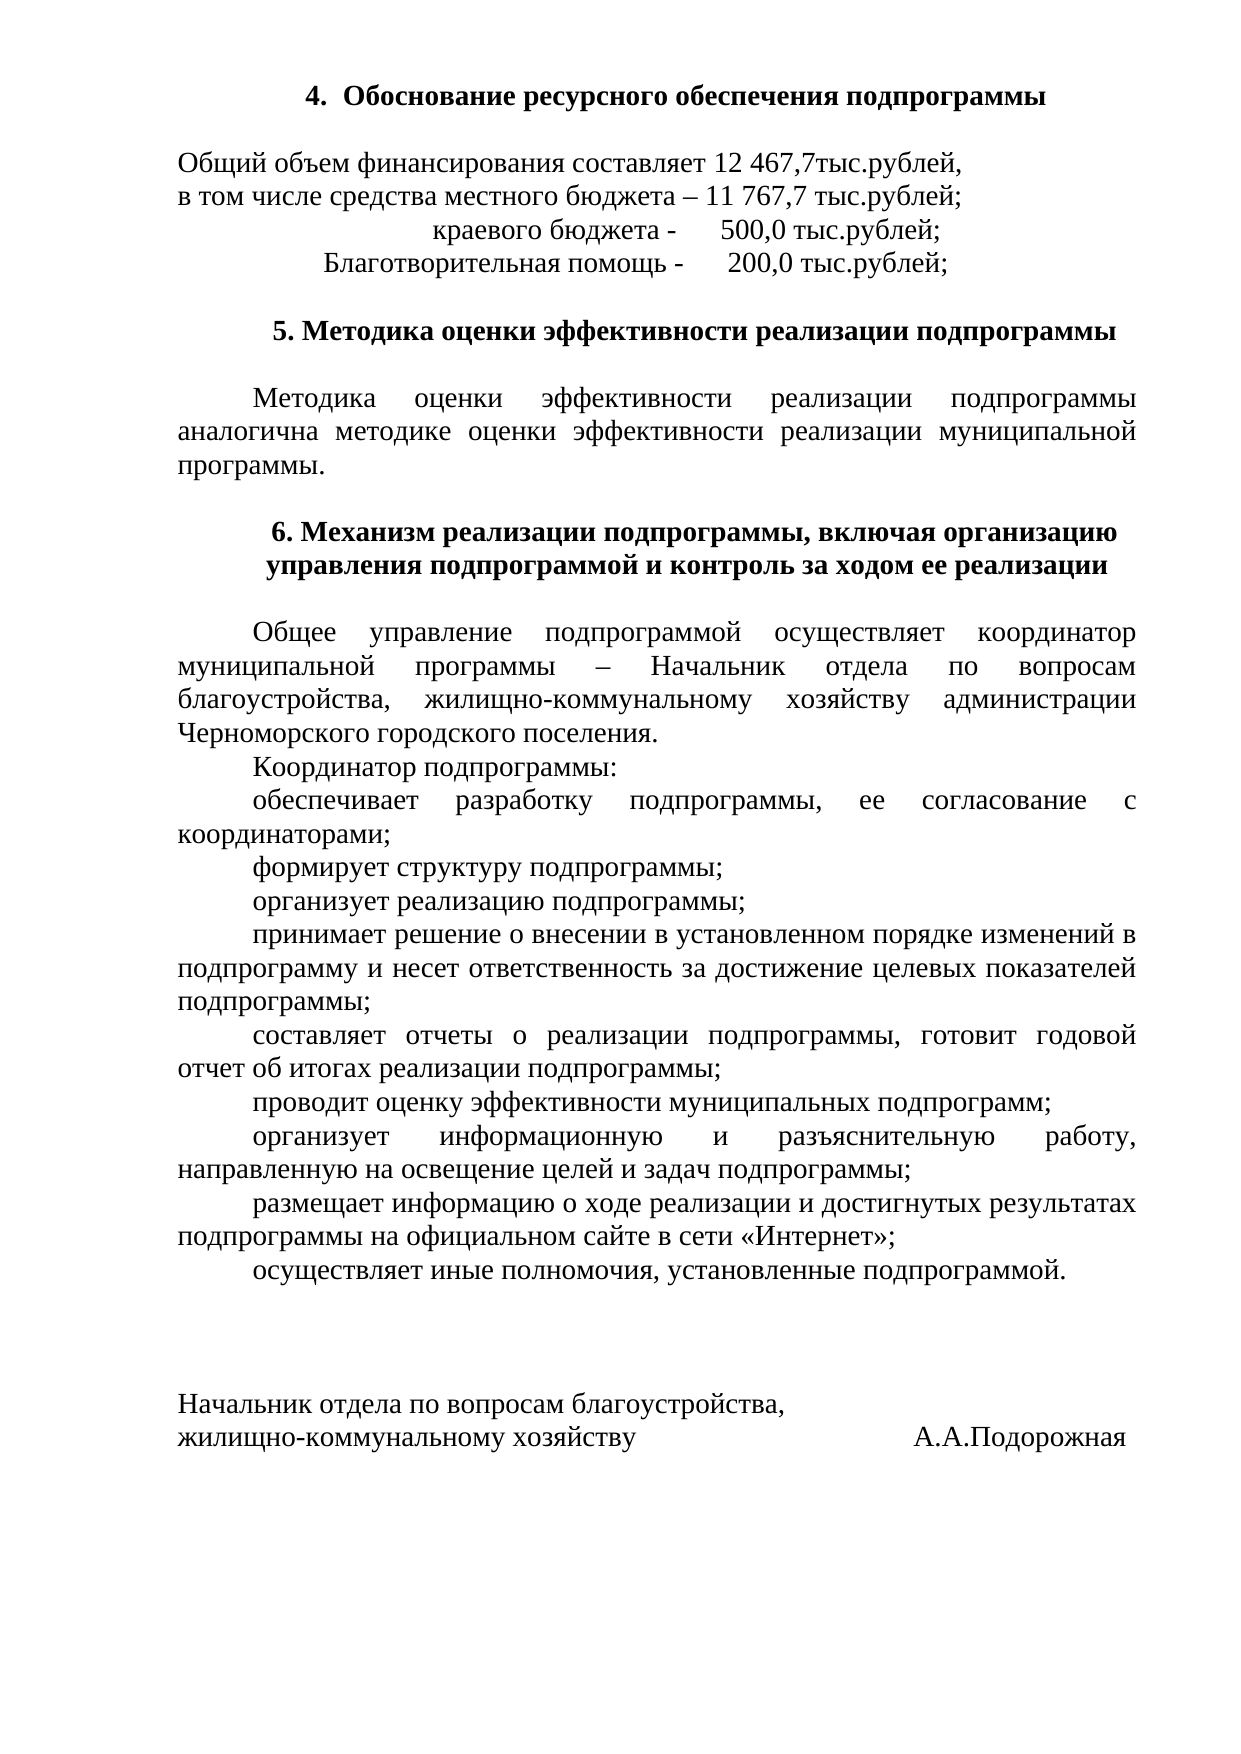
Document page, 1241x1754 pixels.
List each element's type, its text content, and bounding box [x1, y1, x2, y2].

text 6. Механизм реализации подпрограммы, включая организацию [177, 514, 1137, 547]
text 5. Методика оценки эффективности реализации подпрограммы [177, 313, 1137, 346]
text организует реализацию подпрограммы; [177, 883, 1137, 916]
text в том числе средства местного бюджета – 11 767,7 тыс.рублей; [177, 178, 1137, 212]
text Благотворительная помощь - 200,0 тыс.рублей; [177, 246, 1137, 279]
text осуществляет иные полномочия, установленные подпрограммой. [177, 1252, 1137, 1285]
text управления подпрограммой и контроль за ходом ее реализации [177, 547, 1137, 581]
text Координатор подпрограммы: [177, 749, 1137, 782]
text формирует структуру подпрограммы; [177, 849, 1137, 883]
list Обоснование ресурсного обеспечения подпрограммы [215, 78, 1137, 111]
text проводит оценку эффективности муниципальных подпрограмм; [177, 1084, 1137, 1118]
text краевого бюджета - 500,0 тыс.рублей; [177, 212, 1137, 246]
text Общее управление подпрограммой осуществляет координатор муниципальной программы – Начальник отдела по вопросам благоустройства, жилищно-коммунальному хозяйству администрации Черноморского городского поселения. [177, 614, 1137, 749]
text принимает решение о внесении в установленном порядке изменений в подпрограмму и несет ответственность за достижение целевых показателей подпрограммы; [177, 916, 1137, 1017]
text Общий объем финансирования составляет 12 467,7тыс.рублей, [177, 145, 1137, 178]
text Методика оценки эффективности реализации подпрограммы аналогична методике оценки эффективности реализации муниципальной программы. [177, 380, 1137, 480]
text размещает информацию о ходе реализации и достигнутых результатах подпрограммы на официальном сайте в сети «Интернет»; [177, 1185, 1137, 1252]
text составляет отчеты о реализации подпрограммы, готовит годовой отчет об итогах реализации подпрограммы; [177, 1017, 1137, 1084]
text обеспечивает разработку подпрограммы, ее согласование с координаторами; [177, 782, 1137, 849]
text жилищно-коммунальному хозяйству А.А.Подорожная [177, 1419, 1137, 1453]
text организует информационную и разъяснительную работу, направленную на освещение целей и задач подпрограммы; [177, 1118, 1137, 1185]
text Начальник отдела по вопросам благоустройства, [177, 1386, 1137, 1419]
